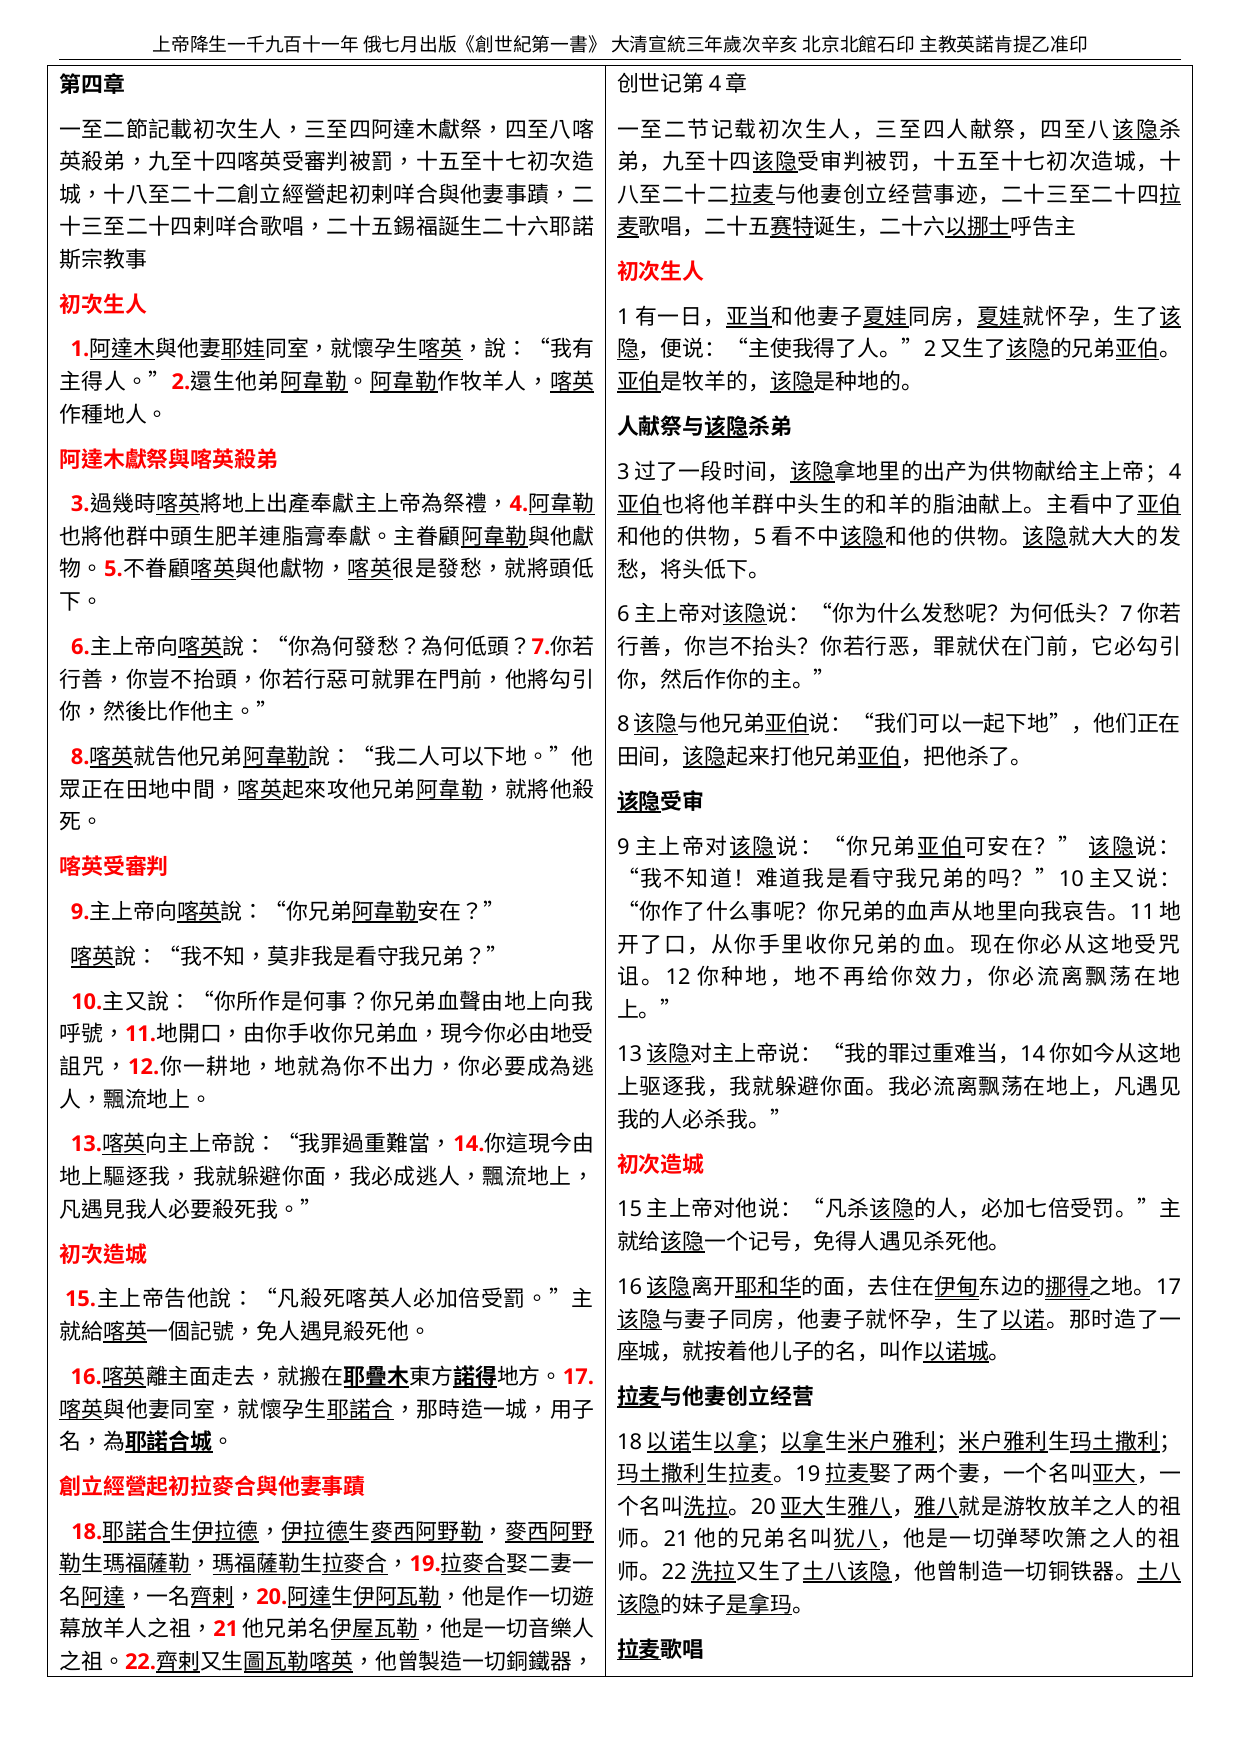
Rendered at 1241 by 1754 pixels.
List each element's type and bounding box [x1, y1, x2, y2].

table_cell [48, 66, 605, 1676]
table_cell [606, 66, 1192, 1676]
